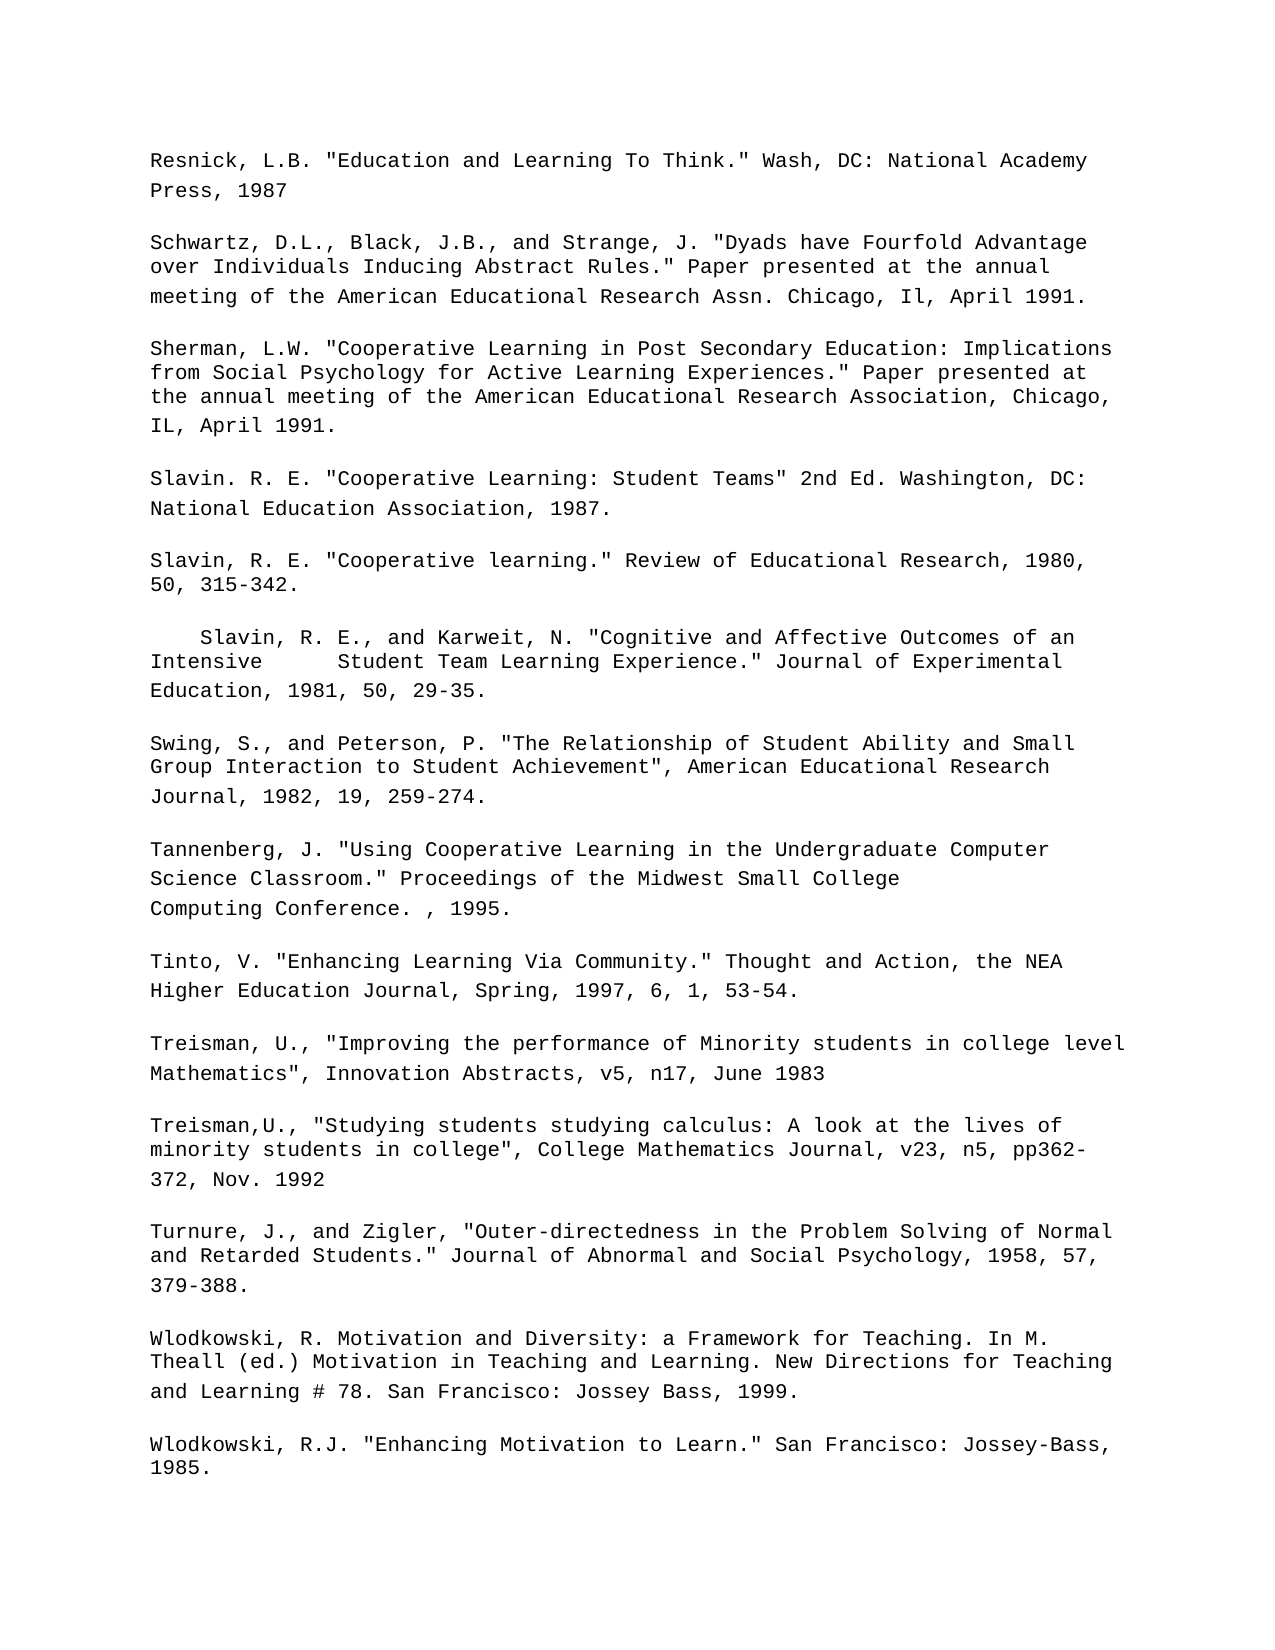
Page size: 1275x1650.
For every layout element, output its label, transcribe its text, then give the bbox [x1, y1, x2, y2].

text Wlodkowski, R. Motivation and Diversity: a Framework for Teaching. In M. Theall (ed.) Motivation in Teaching and Learning. New Directions for Teaching and Learning # 78. San Francisco: Jossey Bass, 1999. [150, 1327, 1125, 1404]
text Sherman, L.W. "Cooperative Learning in Post Secondary Education: Implications from Social Psychology for Active Learning Experiences." Paper presented at the annual meeting of the American Educational Research Association, Chicago, IL, April 1991. [150, 338, 1125, 439]
text Tinto, V. "Enhancing Learning Via Community." Thought and Action, the NEA Higher Education Journal, Spring, 1997, 6, 1, 53-54. [150, 951, 1125, 1004]
text Tannenberg, J. "Using Cooperative Learning in the Undergraduate Computer Science Classroom." Proceedings of the Midwest Small College Computing Conference. , 1995. [150, 839, 1125, 921]
text Resnick, L.B. "Education and Learning To Think." Wash, DC: National Academy Press, 1987 [150, 150, 1125, 203]
text Slavin, R. E., and Karweit, N. "Cognitive and Affective Outcomes of an Intensive Student Team Learning Experience." Journal of Experimental Education, 1981, 50, 29-35. [150, 627, 1125, 704]
text Treisman, U., "Improving the performance of Minority students in college level Mathematics", Innovation Abstracts, v5, n17, June 1983 [150, 1033, 1125, 1086]
text Schwartz, D.L., Black, J.B., and Strange, J. "Dyads have Fourfold Advantage over Individuals Inducing Abstract Rules." Paper presented at the annual meeting of the American Educational Research Assn. Chicago, Il, April 1991. [150, 232, 1125, 309]
text Slavin. R. E. "Cooperative Learning: Student Teams" 2nd Ed. Washington, DC: National Education Association, 1987. [150, 468, 1125, 521]
text Wlodkowski, R.J. "Enhancing Motivation to Learn." San Francisco: Jossey-Bass, 1985. [150, 1433, 1125, 1481]
text Turnure, J., and Zigler, "Outer-directedness in the Problem Solving of Normal and Retarded Students." Journal of Abnormal and Social Psychology, 1958, 57, 379-388. [150, 1221, 1125, 1298]
text Swing, S., and Peterson, P. "The Relationship of Student Ability and Small Group Interaction to Student Achievement", American Educational Research Journal, 1982, 19, 259-274. [150, 704, 1125, 809]
text Treisman,U., "Studying students studying calculus: A look at the lives of minority students in college", College Mathematics Journal, v23, n5, pp362-372, Nov. 1992 [150, 1115, 1125, 1192]
text Slavin, R. E. "Cooperative learning." Review of Educational Research, 1980, 50, 315-342. [150, 551, 1125, 598]
